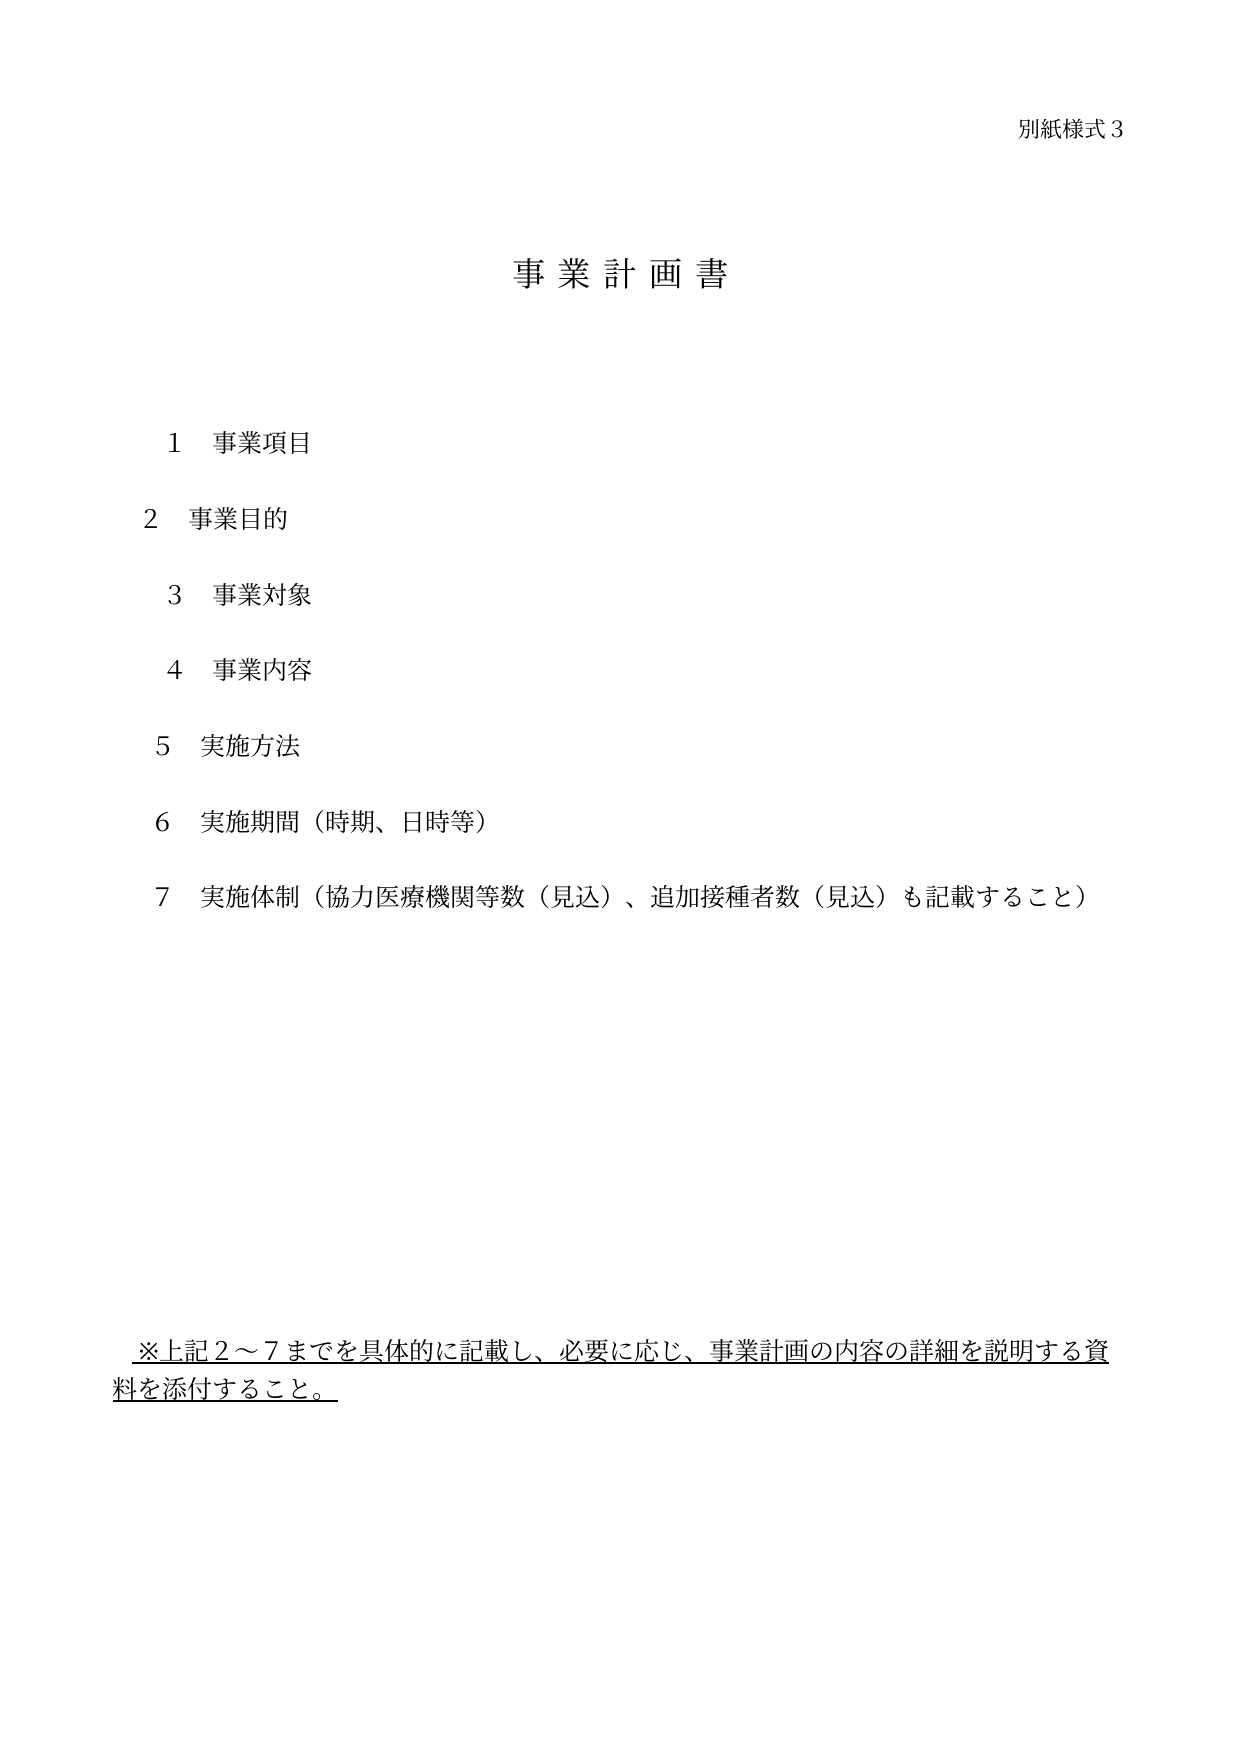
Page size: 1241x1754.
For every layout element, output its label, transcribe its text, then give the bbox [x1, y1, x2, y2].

text ５ 実施方法 [112, 726, 1128, 763]
text １ 事業項目 [112, 423, 1128, 461]
text ７ 実施体制（協力医療機関等数（見込）、追加接種者数（見込）も記載すること） [112, 877, 1128, 915]
text ４ 事業内容 [112, 650, 1128, 688]
text ２ 事業目的 [112, 499, 1128, 537]
text ６ 実施期間（時期、日時等） [112, 801, 1128, 839]
text ３ 事業対象 [112, 574, 1128, 612]
text ※上記２～７までを具体的に記載し、必要に応じ、事業計画の内容の詳細を説明する資料を添付すること。 [112, 1331, 1128, 1406]
text 事業計画書 [112, 234, 1128, 310]
